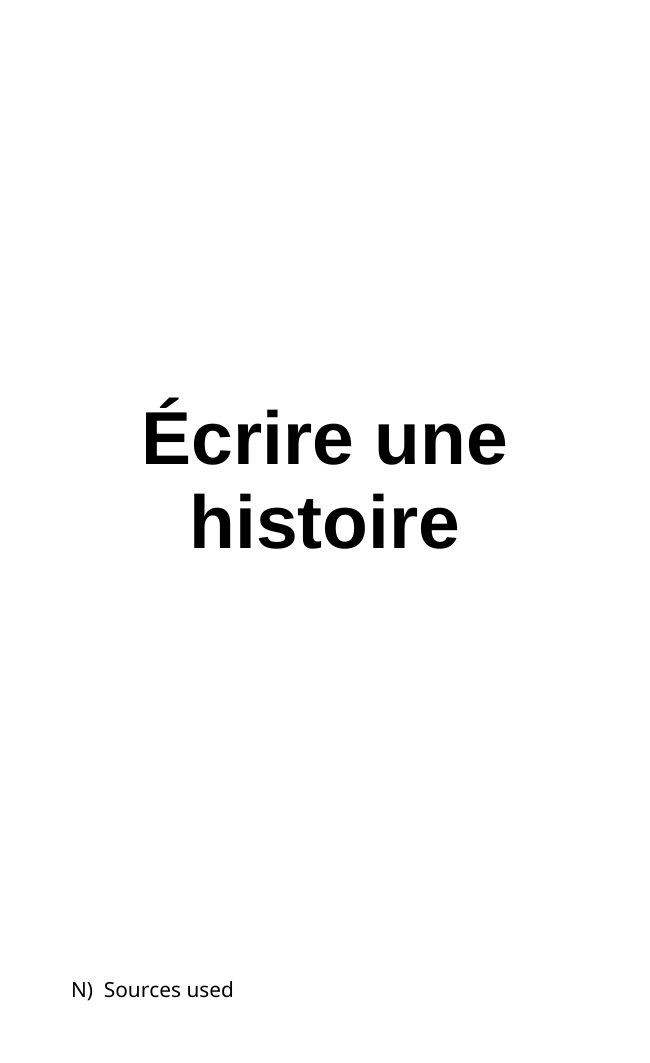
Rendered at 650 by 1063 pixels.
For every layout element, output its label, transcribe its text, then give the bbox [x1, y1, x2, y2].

text Écrire une histoire [71, 397, 579, 564]
